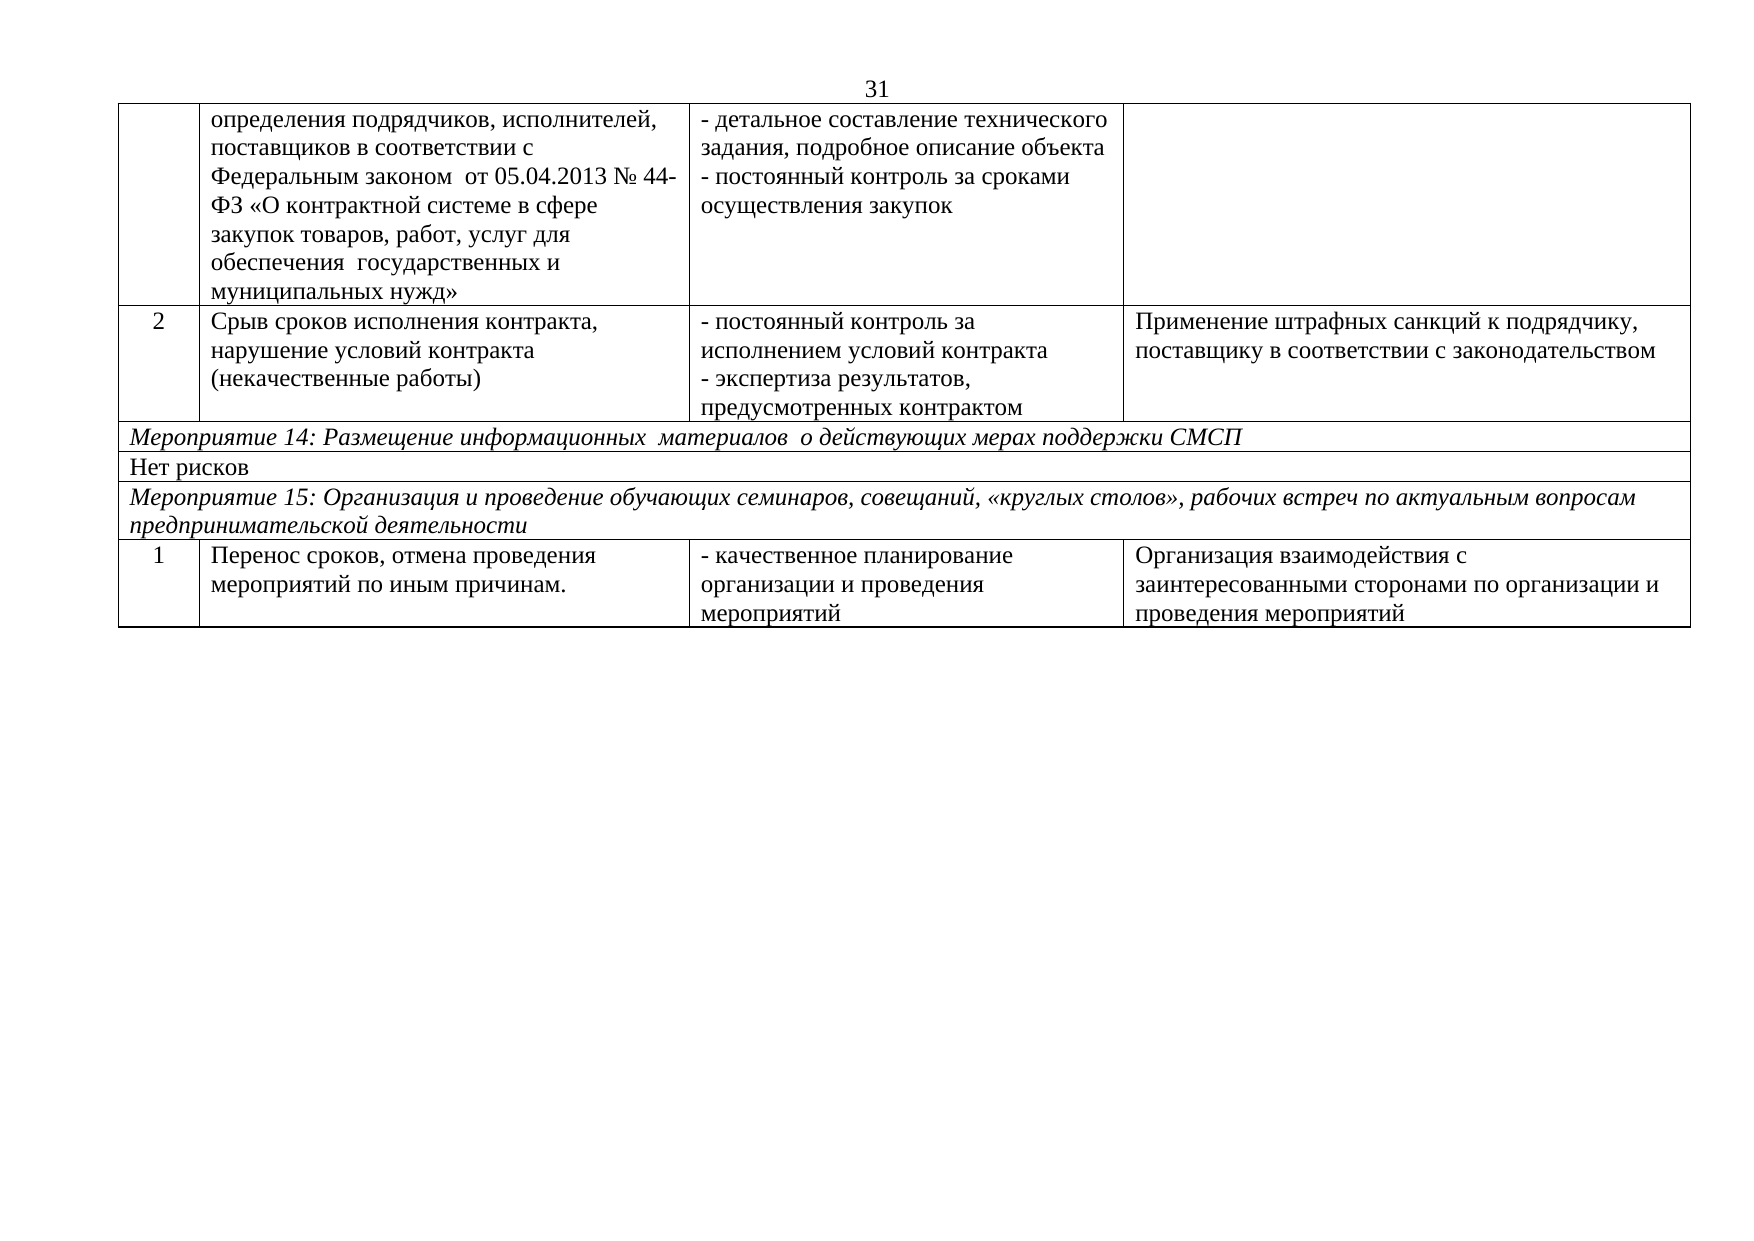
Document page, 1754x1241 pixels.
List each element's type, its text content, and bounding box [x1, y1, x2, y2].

table_cell Мероприятие 15: Организация и проведение обучающих семинаров, совещаний, «круглых столов», рабочих встреч по актуальным вопросам предпринимательской деятельности [119, 482, 1690, 539]
table_cell Применение штрафных санкций к подрядчику, поставщику в соответствии с законодательством [1124, 306, 1690, 421]
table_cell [690, 104, 1123, 305]
table_cell 2 [119, 306, 199, 421]
table_cell Перенос сроков, отмена проведения мероприятий по иным причинам. [200, 540, 689, 626]
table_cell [200, 104, 689, 305]
table_cell - постоянный контроль за исполнением условий контракта - экспертиза результатов, предусмотренных контрактом [690, 306, 1123, 421]
table_cell Срыв сроков исполнения контракта, нарушение условий контракта (некачественные работы) [200, 306, 689, 421]
table_cell Организация взаимодействия с заинтересованными сторонами по организации и проведения мероприятий [1124, 540, 1690, 626]
table_cell 1 [119, 104, 199, 305]
table_cell Мероприятие 14: Размещение информационных материалов о действующих мерах поддержки СМСП [119, 422, 1690, 451]
table_cell - качественное планирование организации и проведения мероприятий [690, 540, 1123, 626]
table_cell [1124, 104, 1690, 305]
table_cell 1 [119, 540, 199, 626]
table_cell Нет рисков [119, 452, 1690, 481]
